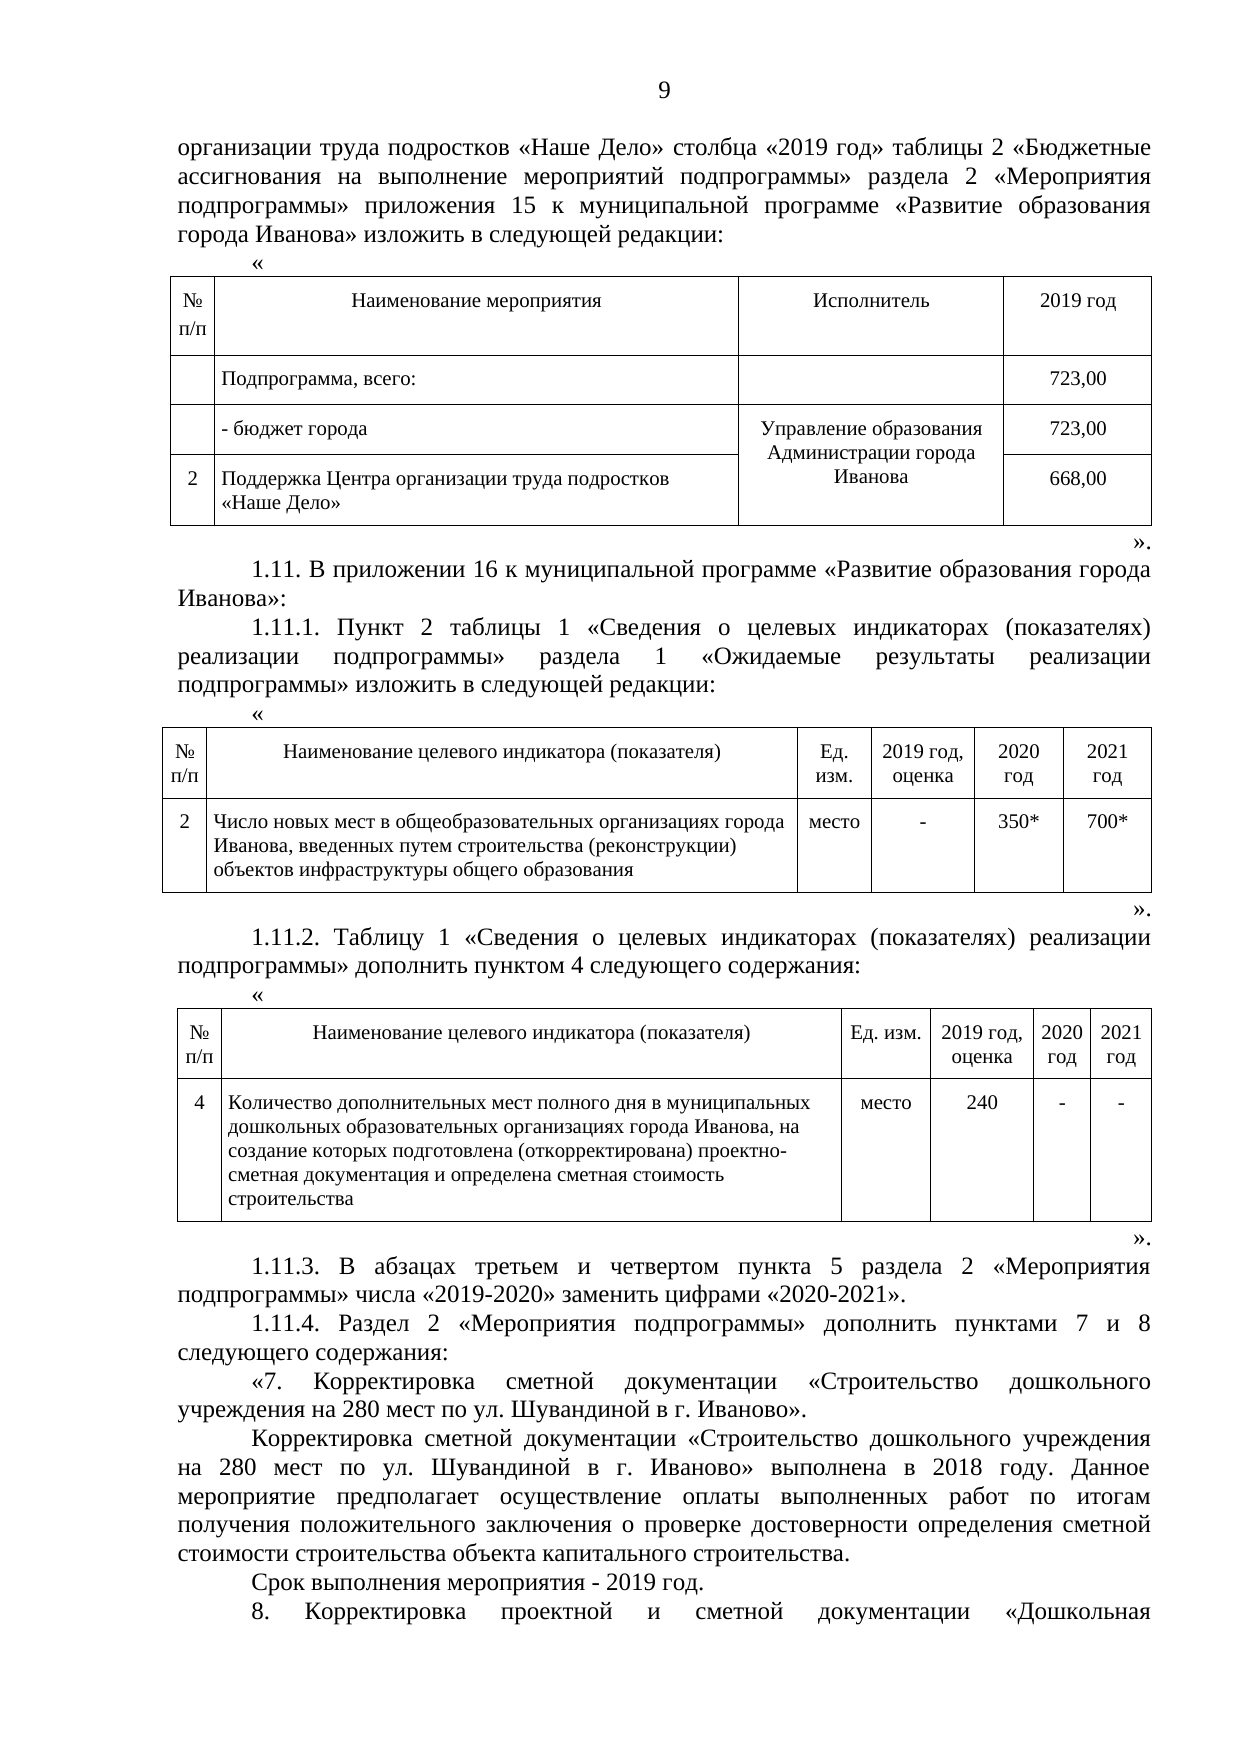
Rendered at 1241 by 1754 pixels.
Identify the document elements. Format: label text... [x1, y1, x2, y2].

table_header № п/п [178, 1009, 221, 1078]
table_cell - бюджет города [215, 405, 738, 454]
table_cell 723,00 [1004, 405, 1151, 454]
text 1.11.2. Таблицу 1 «Сведения о целевых индикаторах (показателях) реализации подпрограммы» дополнить пунктом 4 следующего содержания: [177, 922, 1152, 979]
table_cell Управление образования Администрации города Иванова [739, 405, 1003, 525]
table_cell 668,00 [1004, 455, 1151, 525]
text Срок выполнения мероприятия - 2019 год. [177, 1567, 1152, 1596]
table_cell 2 [163, 799, 206, 892]
table_cell - [872, 799, 974, 892]
table_cell 4 [178, 1079, 221, 1221]
table_header Исполнитель [739, 277, 1003, 354]
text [177, 132, 1152, 247]
table_cell Поддержка Центра организации труда подростков «Наше Дело» [215, 455, 738, 525]
table_cell Подпрограмма, всего: [215, 356, 738, 404]
table_cell - [1091, 1079, 1151, 1221]
table_cell Количество дополнительных мест полного дня в муниципальных дошкольных образовательных организациях города Иванова, на создание которых подготовлена (откорректирована) проектно-сметная документация и определена сметная стоимость строительства [222, 1079, 841, 1221]
table_header Наименование мероприятия [215, 277, 738, 354]
table_cell 700* [1064, 799, 1151, 892]
text « [177, 979, 1152, 1008]
text 1.11.1. Пункт 2 таблицы 1 «Сведения о целевых индикаторах (показателях) реализации подпрограммы» раздела 1 «Ожидаемые результаты реализации подпрограммы» изложить в следующей редакции: [177, 612, 1152, 698]
table_header 2019 год [1004, 277, 1151, 354]
text « [177, 698, 1152, 727]
text « [177, 247, 1152, 276]
text 1.11.4. Раздел 2 «Мероприятия подпрограммы» дополнить пунктами 7 и 8 следующего содержания: [177, 1308, 1152, 1366]
table_header № п/п [171, 277, 214, 354]
text ». [177, 526, 1152, 554]
table_cell - [1034, 1079, 1090, 1221]
table_header 2021 год [1091, 1009, 1151, 1078]
text «7. Корректировка сметной документации «Строительство дошкольного учреждения на 280 мест по ул. Шувандиной в г. Иваново». [177, 1366, 1152, 1423]
table_cell [171, 405, 214, 454]
table_cell место [798, 799, 871, 892]
table_header Ед. изм. [842, 1009, 930, 1078]
table_cell 723,00 [1004, 356, 1151, 404]
table_cell 240 [931, 1079, 1033, 1221]
text 1.11. В приложении 16 к муниципальной программе «Развитие образования города Иванова»: [177, 554, 1152, 612]
table_header № п/п [163, 728, 206, 797]
table_header Наименование целевого индикатора (показателя) [207, 728, 797, 797]
table_cell 350* [975, 799, 1063, 892]
table_cell Число новых мест в общеобразовательных организациях города Иванова, введенных путем строительства (реконструкции) объектов инфраструктуры общего образования [207, 799, 797, 892]
table_header 2021 год [1064, 728, 1151, 797]
table_header 2020 год [975, 728, 1063, 797]
table_cell место [842, 1079, 930, 1221]
table_header Ед. изм. [798, 728, 871, 797]
text ». [177, 1222, 1152, 1251]
table_cell [171, 356, 214, 404]
text ». [177, 893, 1152, 922]
table_header Наименование целевого индикатора (показателя) [222, 1009, 841, 1078]
text Корректировка сметной документации «Строительство дошкольного учреждения на 280 мест по ул. Шувандиной в г. Иваново» выполнена в 2018 году. Данное мероприятие предполагает осуществление оплаты выполненных работ по итогам получения положительного заключения о проверке достоверности определения сметной стоимости строительства объекта капитального строительства. [177, 1423, 1152, 1567]
table_header 2019 год, оценка [931, 1009, 1033, 1078]
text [177, 1596, 1152, 1624]
table_cell [739, 356, 1003, 404]
table_cell 2 [171, 455, 214, 525]
table_header 2019 год, оценка [872, 728, 974, 797]
text 1.11.3. В абзацах третьем и четвертом пункта 5 раздела 2 «Мероприятия подпрограммы» числа «2019-2020» заменить цифрами «2020-2021». [177, 1251, 1152, 1308]
table_header 2020 год [1034, 1009, 1090, 1078]
